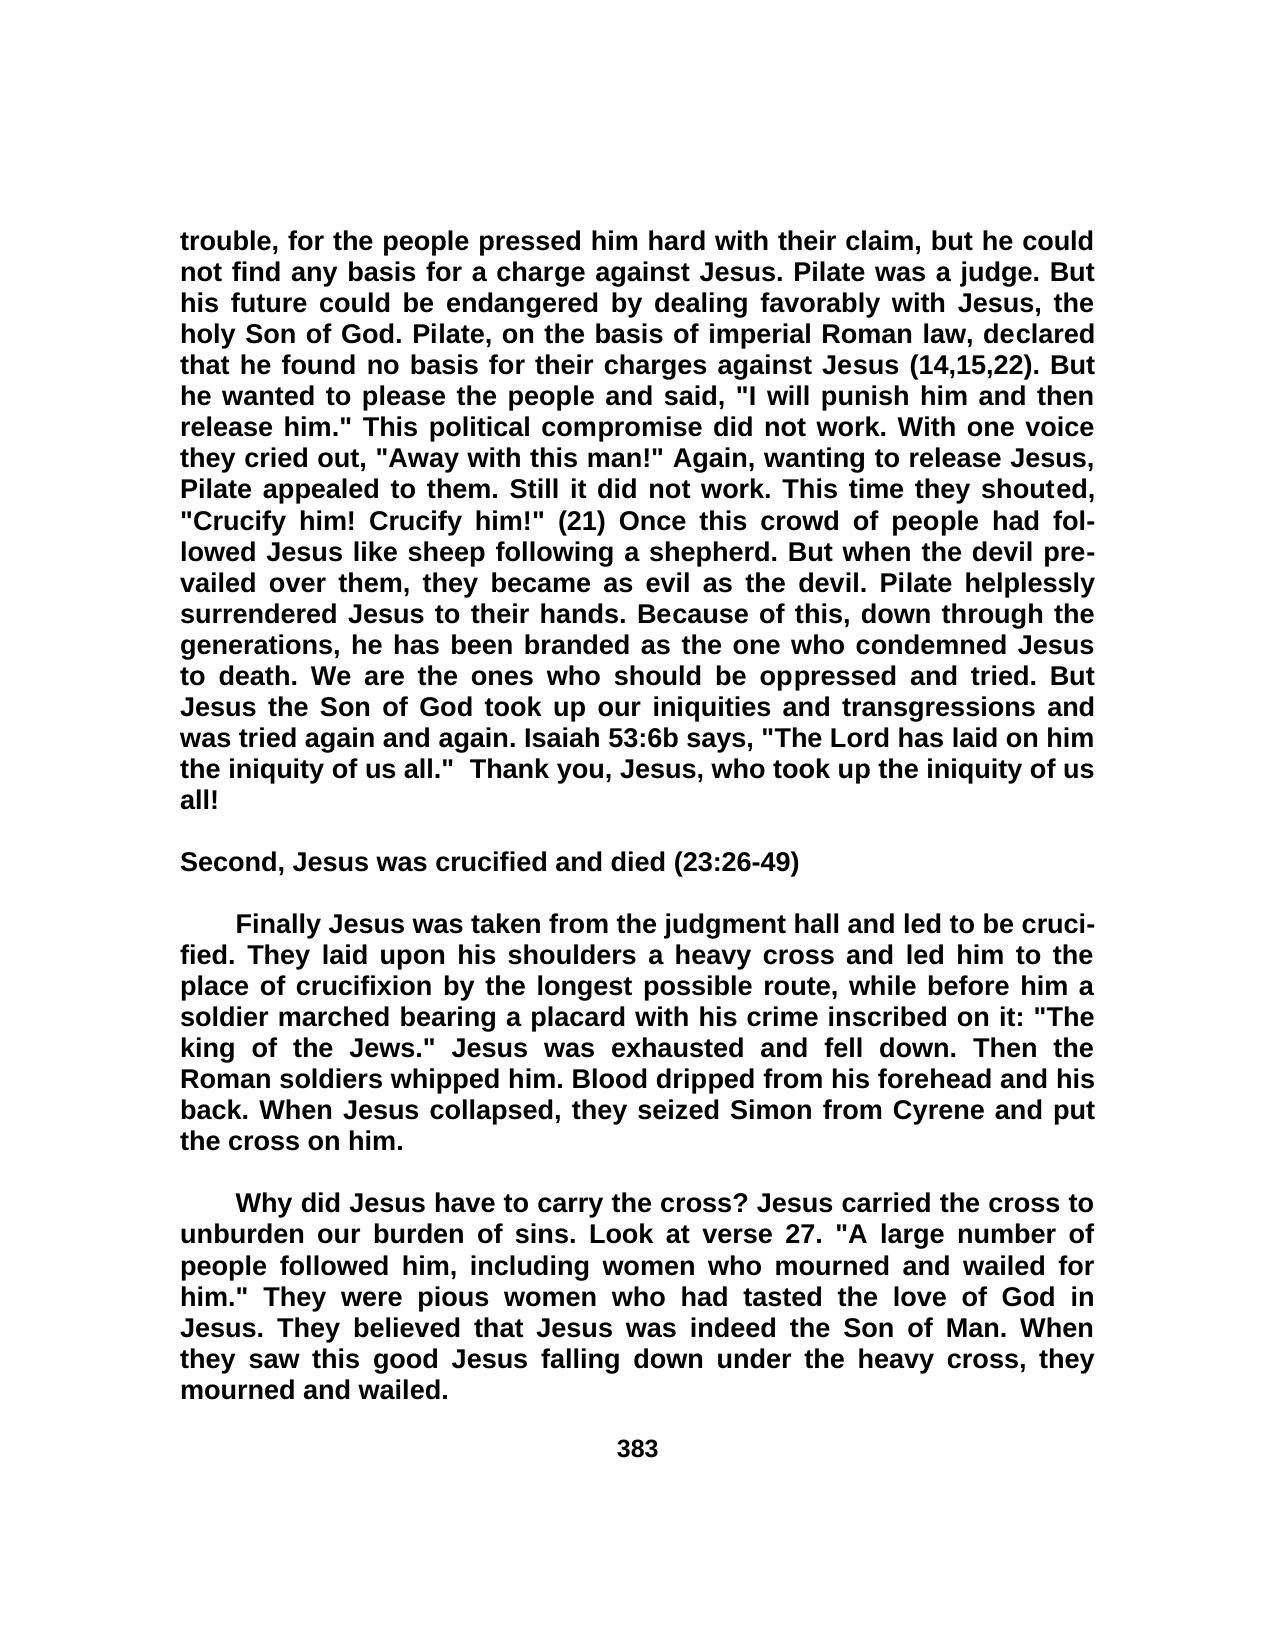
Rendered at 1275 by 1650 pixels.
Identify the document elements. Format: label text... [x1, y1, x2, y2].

text Second, Jesus was crucified and died (23:26-49) [180, 846, 1095, 877]
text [180, 225, 1095, 815]
text Why did Jesus have to carry the cross? Jesus carried the cross to unburden our burden of sins. Look at verse 27. "A large number of people followed him, including women who mourned and wailed for him." They were pious women who had tasted the love of God in Jesus. They believed that Jesus was indeed the Son of Man. When they saw this good Jesus falling down under the heavy cross, they mourned and wailed. [180, 1187, 1095, 1404]
text Finally Jesus was taken from the judgment hall and led to be crucified. They laid upon his shoulders a heavy cross and led him to the place of crucifixion by the longest possible route, while before him a soldier marched bearing a placard with his crime inscribed on it: "The king of the Jews." Jesus was exhausted and fell down. Then the Roman soldiers whipped him. Blood dripped from his forehead and his back. When Jesus collapsed, they seized Simon from Cyrene and put the cross on him. [180, 908, 1095, 1156]
